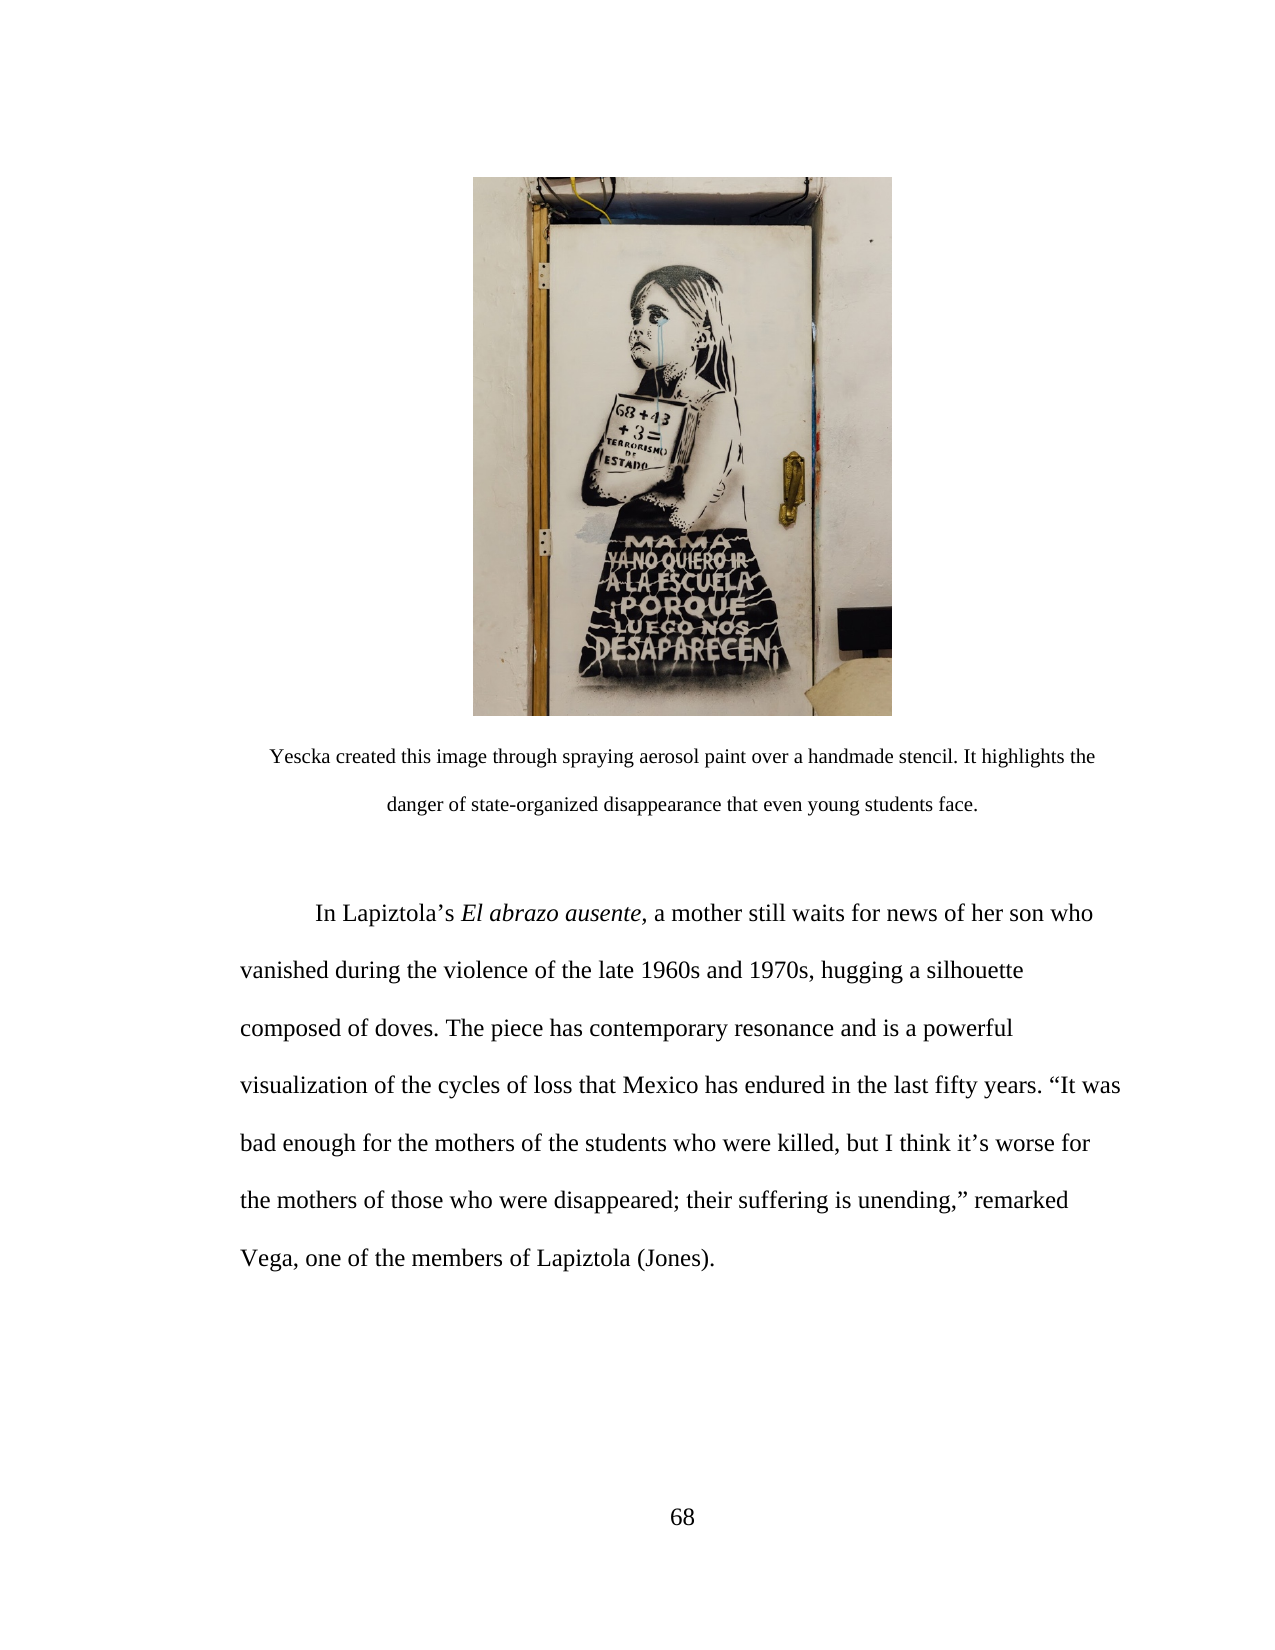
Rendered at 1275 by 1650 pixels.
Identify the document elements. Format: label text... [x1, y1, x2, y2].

picture [473, 177, 892, 716]
text In Lapiztola’s El abrazo ausente, a mother still waits for news of her son who vanished during the violence of the late 1960s and 1970s, hugging a silhouette composed of doves. The piece has contemporary resonance and is a powerful visualization of the cycles of loss that Mexico has endured in the last fifty years. “It was bad enough for the mothers of the students who were killed, but I think it’s worse for the mothers of those who were disappeared; their suffering is unending,” remarked Vega, one of the members of Lapiztola (Jones). [240, 898, 1125, 1272]
text Yescka created this image through spraying aerosol paint over a handmade stencil. It highlights the danger of state-organized disappearance that even young students face. [240, 744, 1125, 816]
